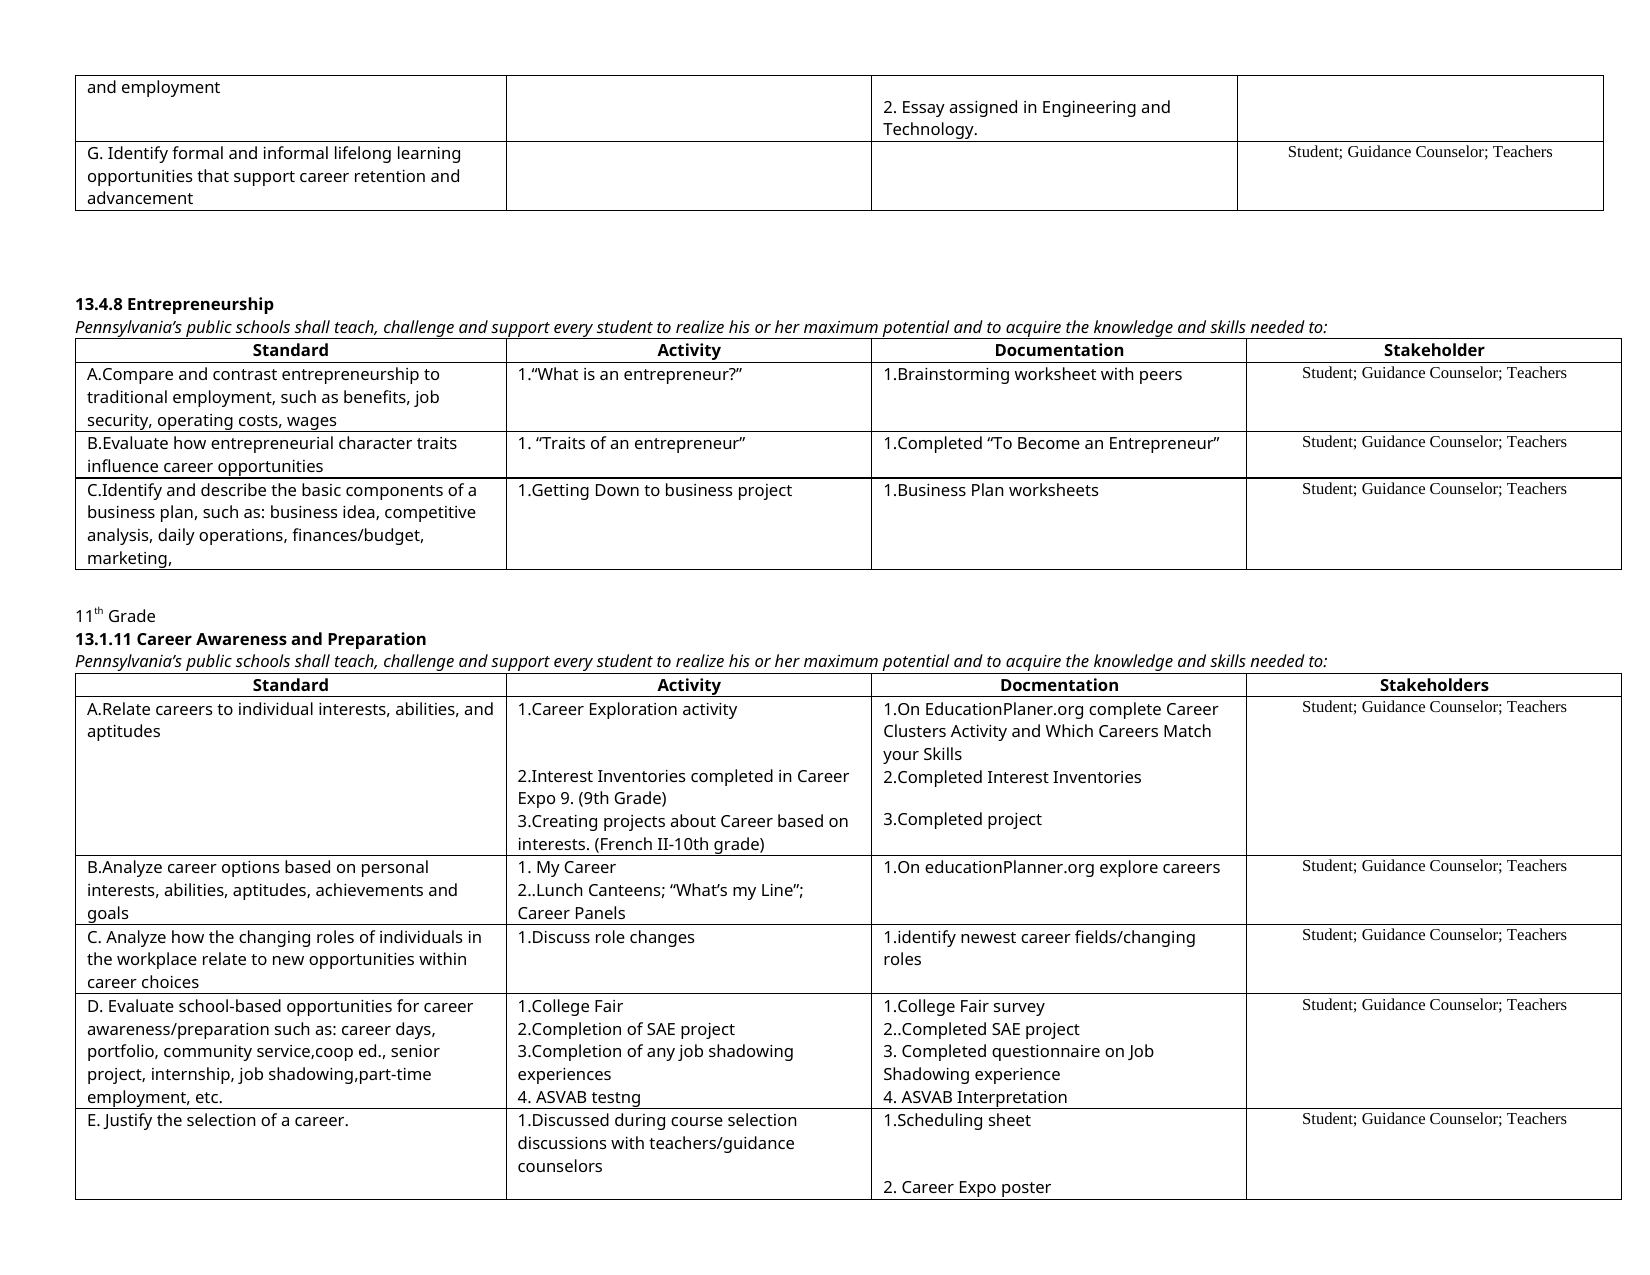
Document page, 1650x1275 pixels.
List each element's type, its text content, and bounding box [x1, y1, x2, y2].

text Pennsylvania’s public schools shall teach, challenge and support every student to realize his or her maximum potential and to acquire the knowledge and skills needed to: [75, 315, 1575, 338]
table_header Activity [507, 339, 871, 362]
table_cell 1.On EducationPlaner.org complete Career Clusters Activity and Which Careers Match your Skills 2.Completed Interest Inventories 3.Completed project [872, 697, 1246, 855]
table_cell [76, 1109, 506, 1198]
text 11th Grade [75, 604, 1575, 627]
table_cell 1.“What is an entrepreneur?” [507, 363, 871, 431]
table_cell 1.On educationPlanner.org explore careers [872, 856, 1246, 924]
table_header Documentation [872, 339, 1246, 362]
table_cell A.Compare and contrast entrepreneurship to traditional employment, such as benefits, job security, operating costs, wages [76, 363, 506, 431]
table_header Standard [76, 674, 506, 696]
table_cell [507, 1109, 871, 1198]
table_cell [872, 76, 1237, 141]
table_header Docmentation [872, 674, 1246, 696]
table_cell Student; Guidance Counselor; Teachers [1247, 994, 1621, 1108]
table_cell 1. “Traits of an entrepreneur” [507, 432, 871, 477]
table_cell [507, 142, 871, 210]
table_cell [1247, 1109, 1621, 1198]
table_cell D. Evaluate school-based opportunities for career awareness/preparation such as: career days, portfolio, community service,coop ed., senior project, internship, job shadowing,part-time employment, etc. [76, 994, 506, 1108]
table_cell Student; Guidance Counselor; Teachers [1238, 142, 1603, 210]
table_cell Student; Guidance Counselor; Teachers [1247, 697, 1621, 855]
table_header Stakeholder [1247, 339, 1621, 362]
table_cell Student; Guidance Counselor; Teachers [1247, 479, 1621, 569]
table_cell Student; Guidance Counselor; Teachers [1247, 856, 1621, 924]
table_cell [1238, 76, 1603, 141]
text 13.1.11 Career Awareness and Preparation [75, 627, 1575, 650]
text 13.4.8 Entrepreneurship [75, 293, 1575, 315]
table_cell 1.College Fair survey 2..Completed SAE project 3. Completed questionnaire on Job Shadowing experience 4. ASVAB Interpretation [872, 994, 1246, 1108]
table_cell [507, 76, 871, 141]
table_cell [76, 76, 506, 141]
table_header Activity [507, 674, 871, 696]
text Pennsylvania’s public schools shall teach, challenge and support every student to realize his or her maximum potential and to acquire the knowledge and skills needed to: [75, 650, 1575, 672]
table_cell A.Relate careers to individual interests, abilities, and aptitudes [76, 697, 506, 855]
table_cell 1.Completed “To Become an Entrepreneur” [872, 432, 1246, 477]
table_cell 1.Discuss role changes [507, 925, 871, 993]
table_cell [872, 142, 1237, 210]
table_cell G. Identify formal and informal lifelong learning opportunities that support career retention and advancement [76, 142, 506, 210]
table_cell Student; Guidance Counselor; Teachers [1247, 432, 1621, 477]
table_cell C. Analyze how the changing roles of individuals in the workplace relate to new opportunities within career choices [76, 925, 506, 993]
table_cell 1.Getting Down to business project [507, 479, 871, 569]
table_header Stakeholders [1247, 674, 1621, 696]
table_cell Student; Guidance Counselor; Teachers [1247, 363, 1621, 431]
table_cell C.Identify and describe the basic components of a business plan, such as: business idea, competitive analysis, daily operations, finances/budget, marketing, [76, 479, 506, 569]
table_cell 1.identify newest career fields/changing roles [872, 925, 1246, 993]
table_cell 1.Brainstorming worksheet with peers [872, 363, 1246, 431]
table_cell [872, 1109, 1246, 1198]
table_cell Student; Guidance Counselor; Teachers [1247, 925, 1621, 993]
table_cell 1.Career Exploration activity 2.Interest Inventories completed in Career Expo 9. (9th Grade) 3.Creating projects about Career based on interests. (French II-10th grade) [507, 697, 871, 855]
table_header Standard [76, 339, 506, 362]
table_cell 1. My Career 2..Lunch Canteens; “What’s my Line”; Career Panels [507, 856, 871, 924]
table_cell B.Evaluate how entrepreneurial character traits influence career opportunities [76, 432, 506, 477]
table_cell B.Analyze career options based on personal interests, abilities, aptitudes, achievements and goals [76, 856, 506, 924]
table_cell 1.College Fair 2.Completion of SAE project 3.Completion of any job shadowing experiences 4. ASVAB testng [507, 994, 871, 1108]
table_cell 1.Business Plan worksheets [872, 479, 1246, 569]
